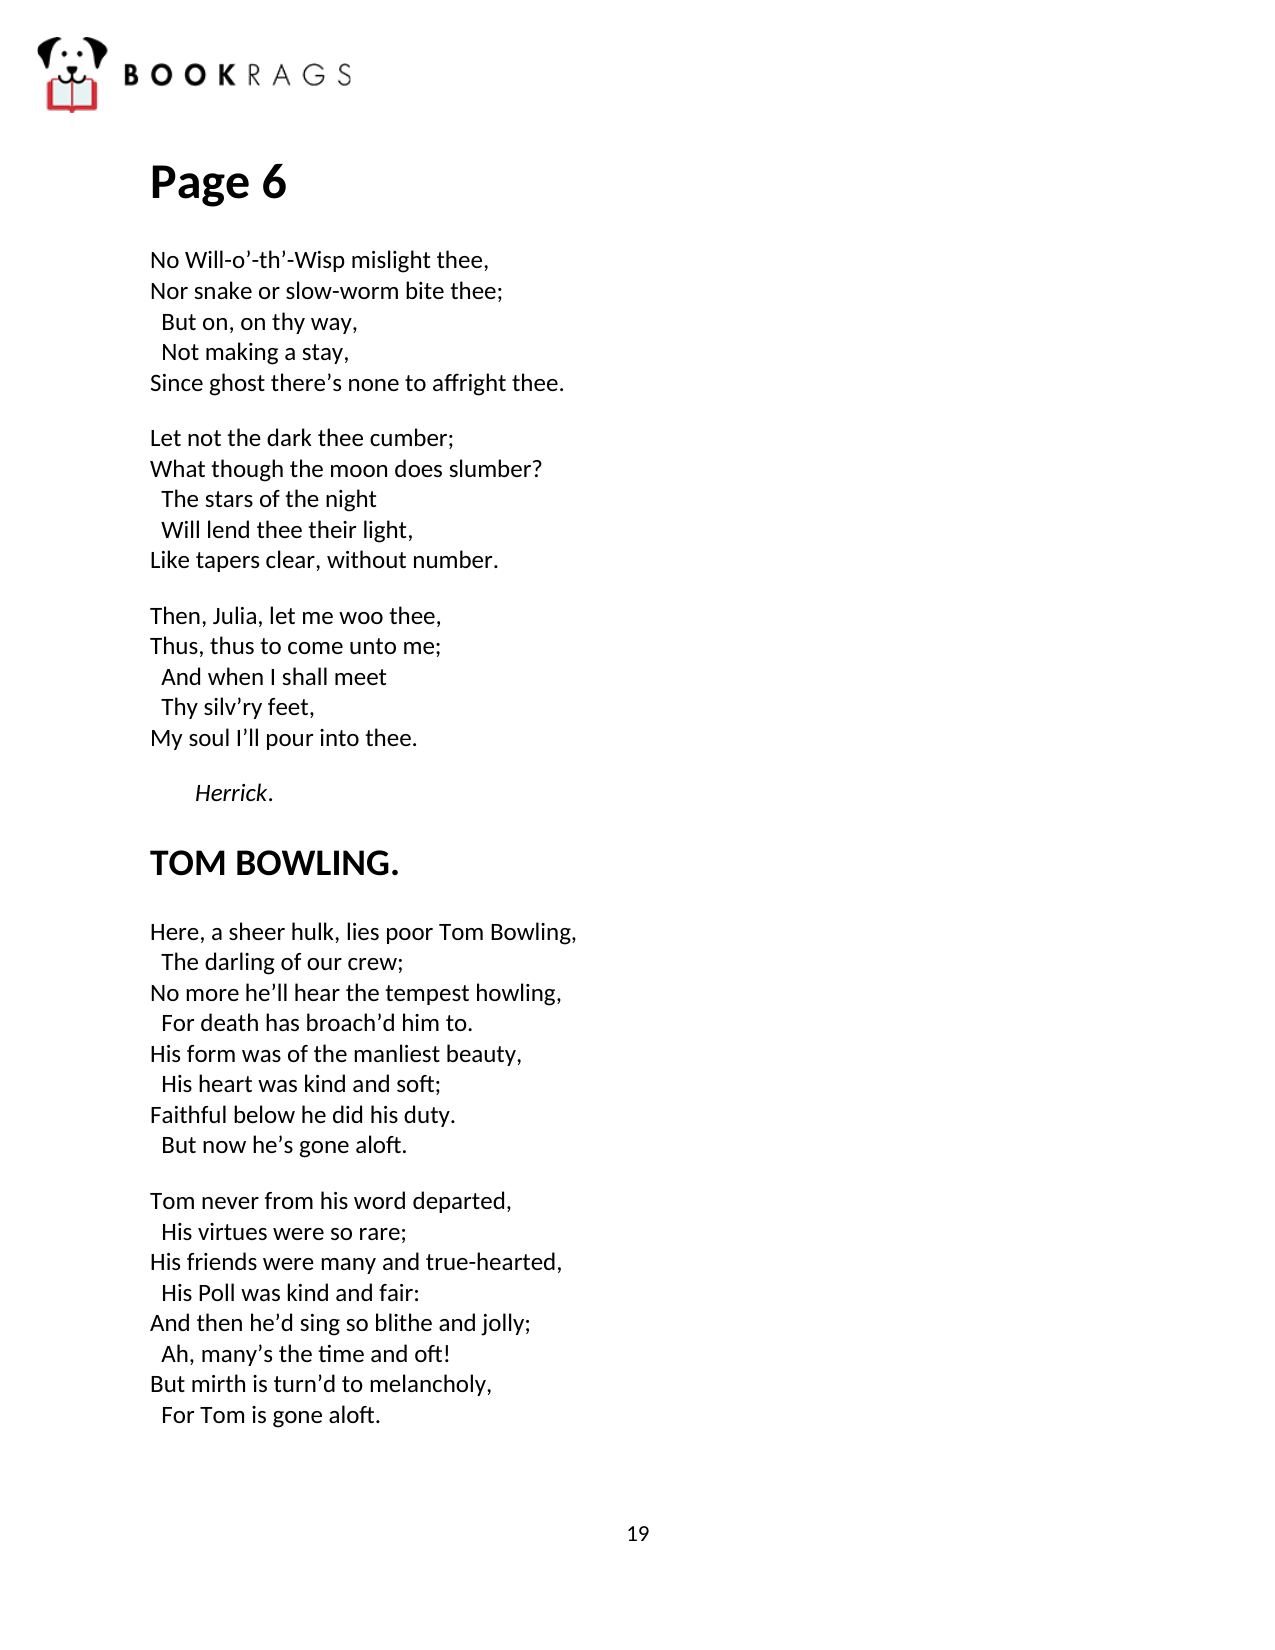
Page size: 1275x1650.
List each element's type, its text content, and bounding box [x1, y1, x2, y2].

text Herrick. [150, 777, 1125, 808]
text Here, a sheer hulk, lies poor Tom Bowling, The darling of our crew; No more he’ll hear the tempest howling, For death has broach’d him to. His form was of the manliest beauty, His heart was kind and soft; Faithful below he did his duty. But now he’s gone aloft. [150, 916, 1125, 1160]
text Then, Julia, let me woo thee, Thus, thus to come unto me; And when I shall meet Thy silv’ry feet, My soul I’ll pour into thee. [150, 600, 1125, 752]
text TOM BOWLING. [150, 839, 1125, 885]
text Tom never from his word departed, His virtues were so rare; His friends were many and true-hearted, His Poll was kind and fair: And then he’d sing so blithe and jolly; Ah, many’s the time and oft! But mirth is turn’d to melancholy, For Tom is gone aloft. [150, 1185, 1125, 1429]
text Let not the dark thee cumber; What though the moon does slumber? The stars of the night Will lend thee their light, Like tapers clear, without number. [150, 422, 1125, 575]
text No Will-o’-th’-Wisp mislight thee, Nor snake or slow-worm bite thee; But on, on thy way, Not making a stay, Since ghost there’s none to affright thee. [150, 244, 1125, 397]
text Page 6 [150, 150, 1125, 211]
picture [37, 37, 351, 113]
